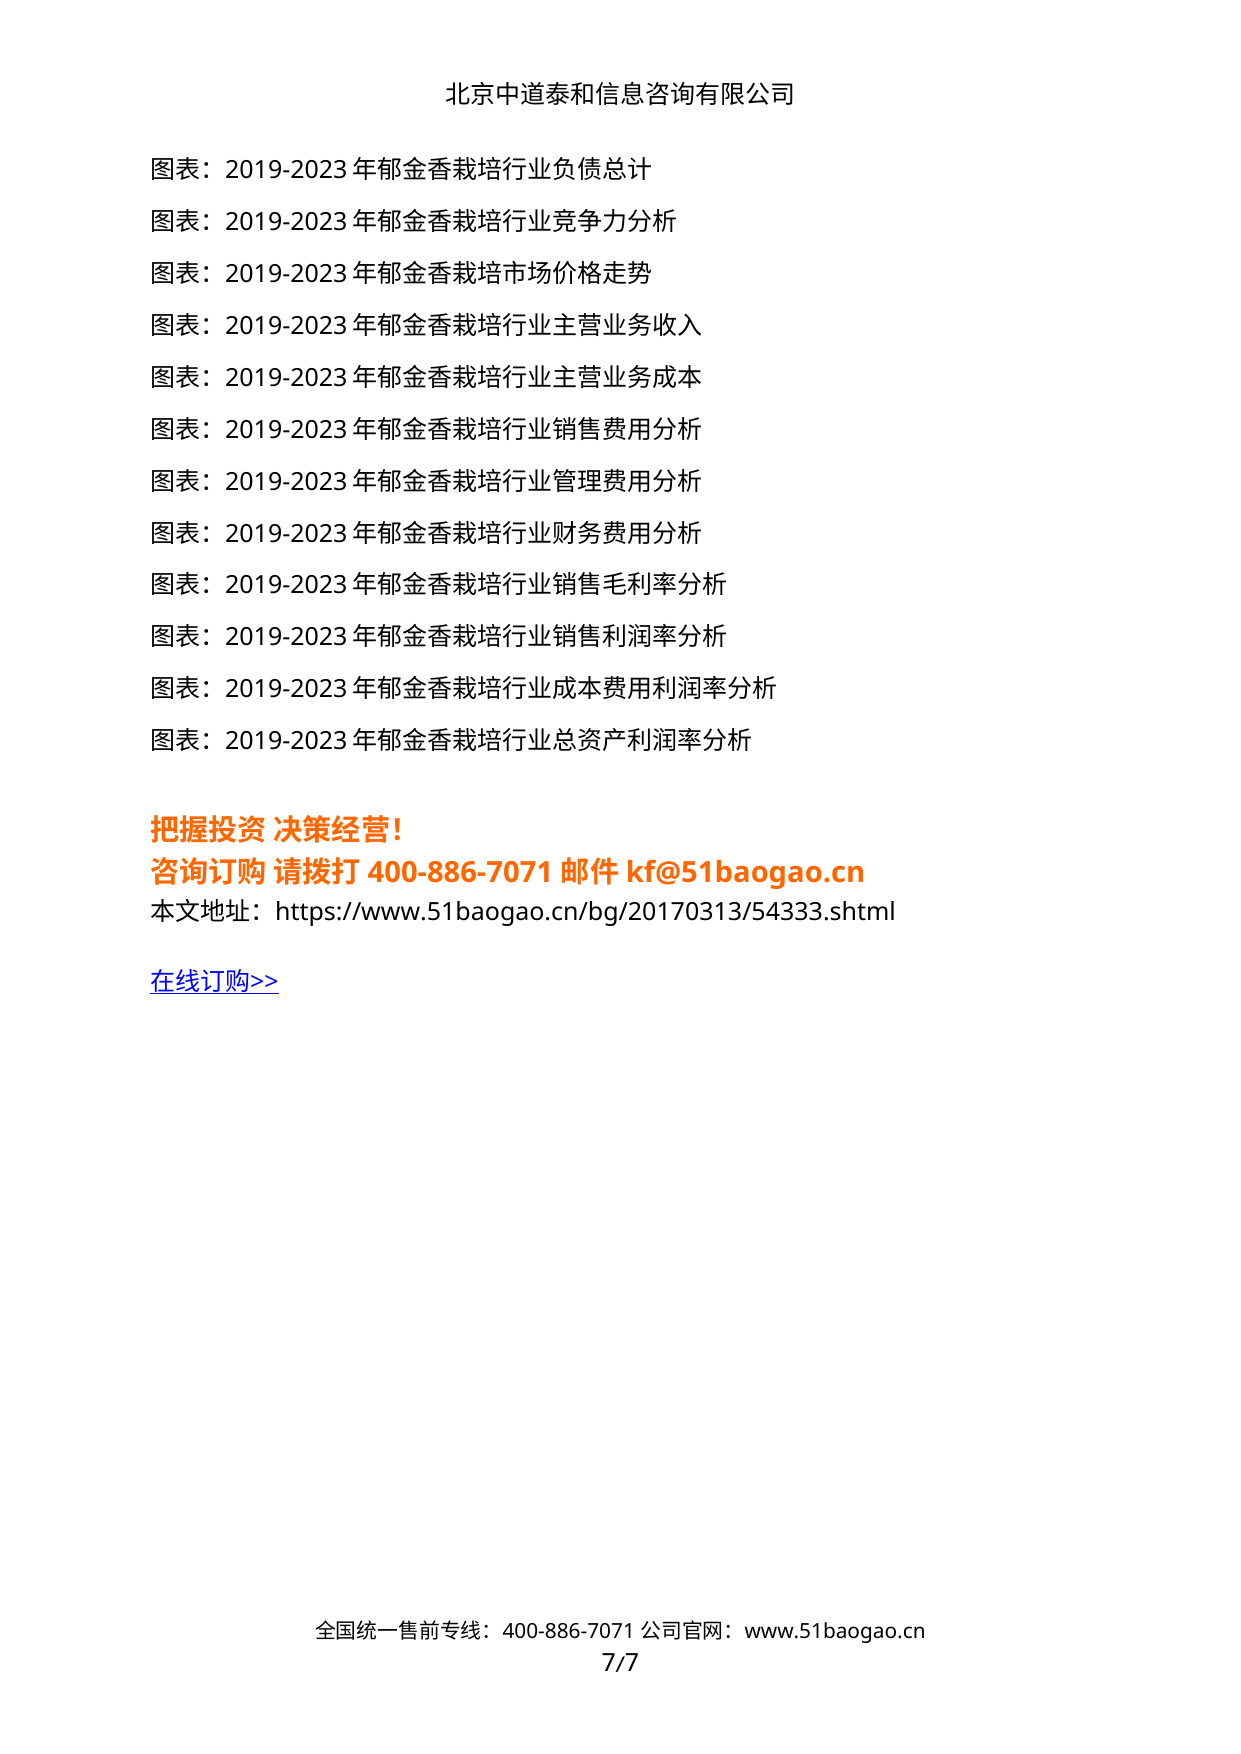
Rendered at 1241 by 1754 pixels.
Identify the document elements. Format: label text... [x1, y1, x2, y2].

text 图表：2019-2023年郁金香栽培行业负债总计 [150, 150, 1090, 186]
text 图表：2019-2023年郁金香栽培市场价格走势 [150, 254, 1090, 290]
text 图表：2019-2023年郁金香栽培行业成本费用利润率分析 [150, 669, 1090, 705]
text 图表：2019-2023年郁金香栽培行业总资产利润率分析 [150, 721, 1090, 757]
text 在线订购>> [150, 927, 1090, 998]
text 图表：2019-2023年郁金香栽培行业销售利润率分析 [150, 617, 1090, 653]
text 图表：2019-2023年郁金香栽培行业销售费用分析 [150, 409, 1090, 446]
text 把握投资 决策经营！咨询订购 请拨打 400-886-7071 邮件 kf@51baogao.cn本文地址：https://www.51baogao.cn/bg/20170313/54333.shtml [150, 772, 1090, 927]
text 图表：2019-2023年郁金香栽培行业主营业务成本 [150, 357, 1090, 394]
text 图表：2019-2023年郁金香栽培行业管理费用分析 [150, 461, 1090, 497]
text 图表：2019-2023年郁金香栽培行业财务费用分析 [150, 513, 1090, 549]
text 图表：2019-2023年郁金香栽培行业主营业务收入 [150, 306, 1090, 342]
text 图表：2019-2023年郁金香栽培行业竞争力分析 [150, 202, 1090, 238]
text 图表：2019-2023年郁金香栽培行业销售毛利率分析 [150, 565, 1090, 601]
